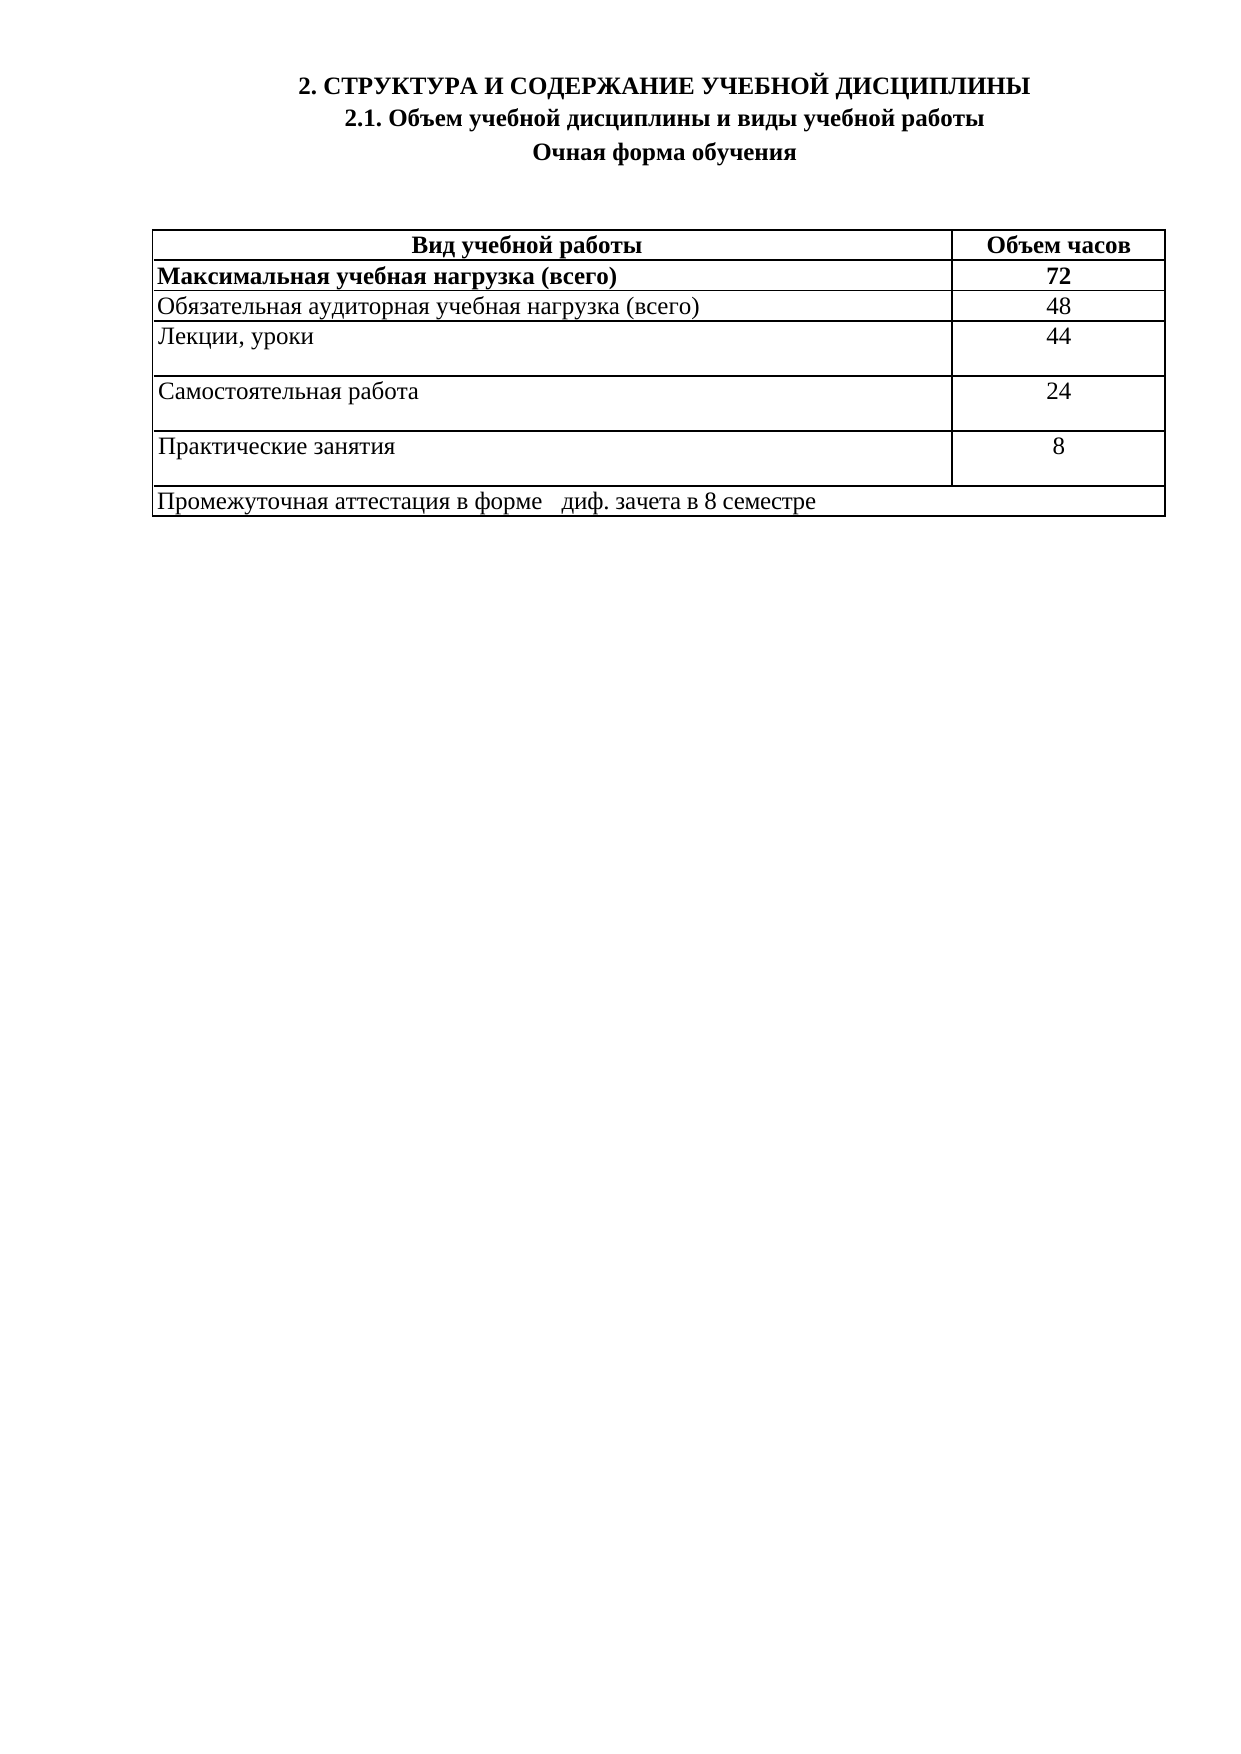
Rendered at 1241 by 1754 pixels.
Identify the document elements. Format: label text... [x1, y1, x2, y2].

table_cell Обязательная аудиторная учебная нагрузка (всего) [153, 291, 951, 320]
table_cell Лекции, уроки [153, 321, 951, 375]
table_cell 8 [953, 432, 1164, 485]
table_header Вид учебной работы [153, 231, 951, 259]
table_cell 24 [953, 377, 1164, 430]
table_cell 44 [953, 322, 1164, 375]
table_cell Самостоятельная работа [153, 376, 951, 430]
table_header Объем часов [953, 231, 1164, 259]
table_cell 48 [953, 291, 1164, 320]
table_cell 72 [953, 261, 1164, 289]
table_cell Максимальная учебная нагрузка (всего) [153, 260, 951, 289]
text Очная форма обучения [148, 133, 1181, 167]
table_cell Практические занятия [153, 431, 951, 485]
table_cell Промежуточная аттестация в форме диф. зачета в 8 семестре [153, 486, 1164, 515]
text 2. СТРУКТУРА И СОДЕРЖАНИЕ УЧЕБНОЙ ДИСЦИПЛИНЫ [148, 71, 1181, 99]
text 2.1. Объем учебной дисциплины и виды учебной работы [148, 99, 1181, 133]
